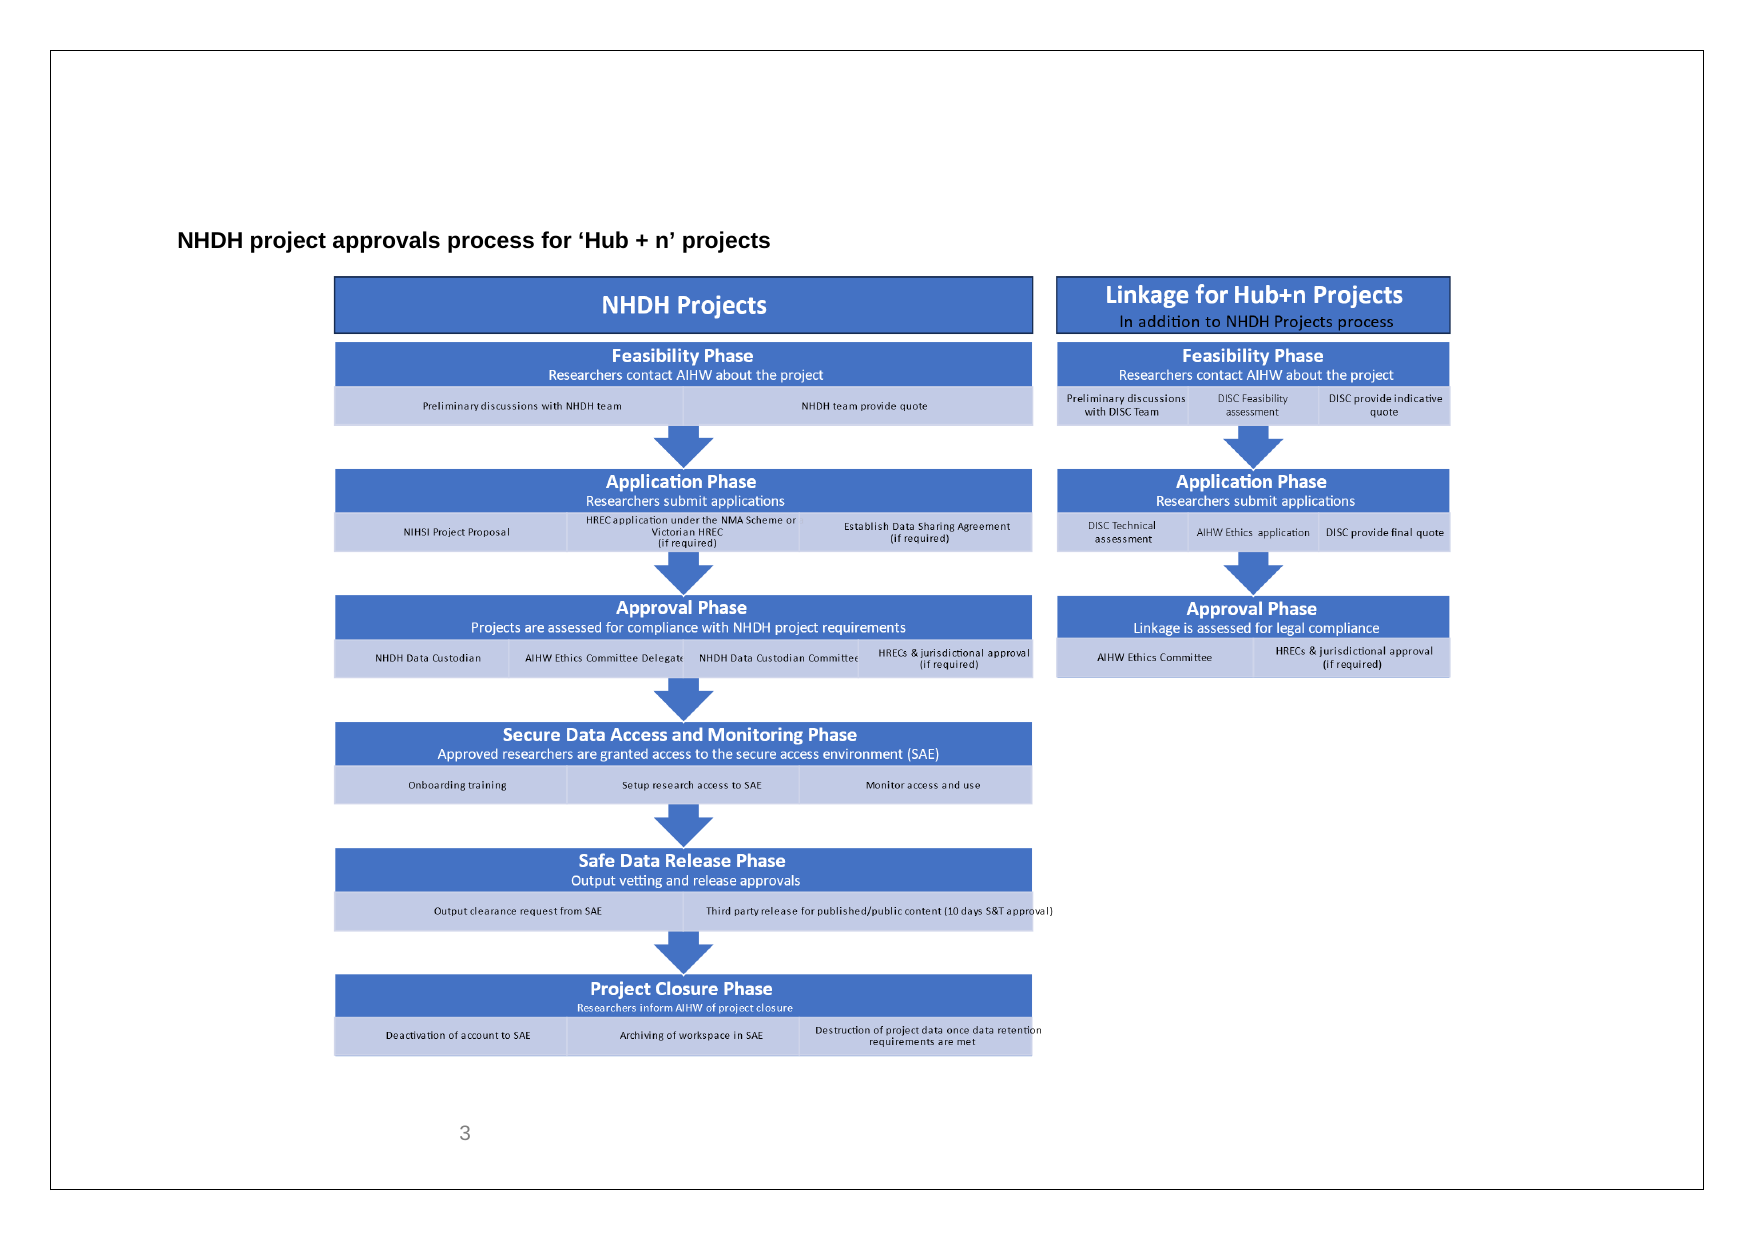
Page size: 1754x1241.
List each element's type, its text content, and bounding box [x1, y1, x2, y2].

text NHDH project approvals process for ‘Hub + n’ projects [177, 226, 1606, 253]
picture [177, 266, 1607, 1070]
